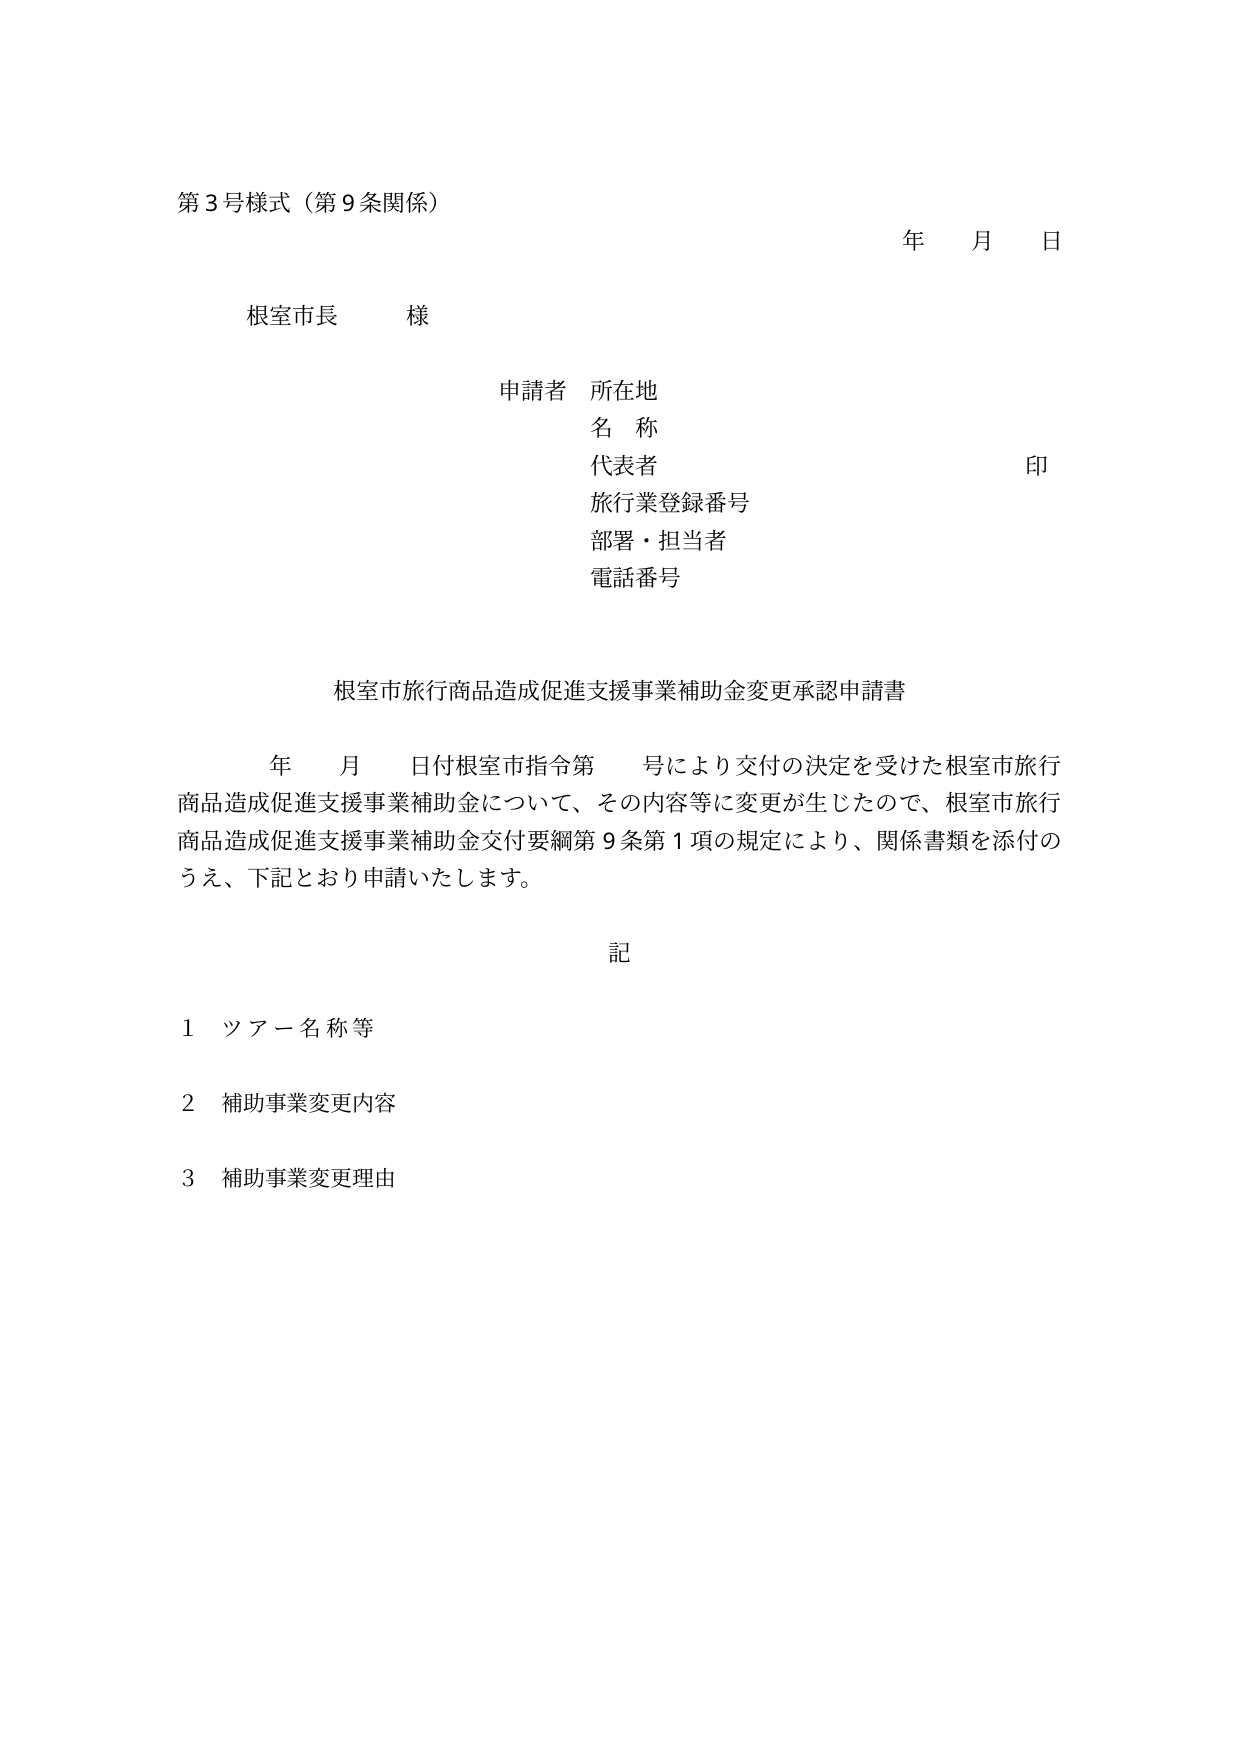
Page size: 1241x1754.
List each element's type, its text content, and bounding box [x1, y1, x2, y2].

text ３ 補助事業変更理由 [177, 1158, 1063, 1196]
text 旅行業登録番号 [177, 483, 1063, 521]
text 年 月 日付根室市指令第 号により交付の決定を受けた根室市旅行商品造成促進支援事業補助金について、その内容等に変更が生じたので、根室市旅行商品造成促進支援事業補助金交付要綱第9条第1項の規定により、関係書類を添付のうえ、下記とおり申請いたします。 [177, 746, 1063, 896]
text ２ 補助事業変更内容 [177, 1083, 1063, 1121]
text 根室市旅行商品造成促進支援事業補助金変更承認申請書 [177, 671, 1063, 708]
text 申請者 所在地 [177, 371, 1063, 408]
text 記 [177, 933, 1063, 971]
text １ ツアー名称等 [177, 1008, 1063, 1046]
text 部署・担当者 [177, 521, 1063, 558]
text 名 称 [177, 408, 1063, 446]
text 根室市長 様 [177, 296, 1063, 333]
text 第3号様式（第9条関係） [177, 183, 1063, 221]
text 年 月 日 [177, 221, 1063, 258]
text 代表者 印 [177, 446, 1063, 483]
text 電話番号 [177, 558, 1063, 596]
